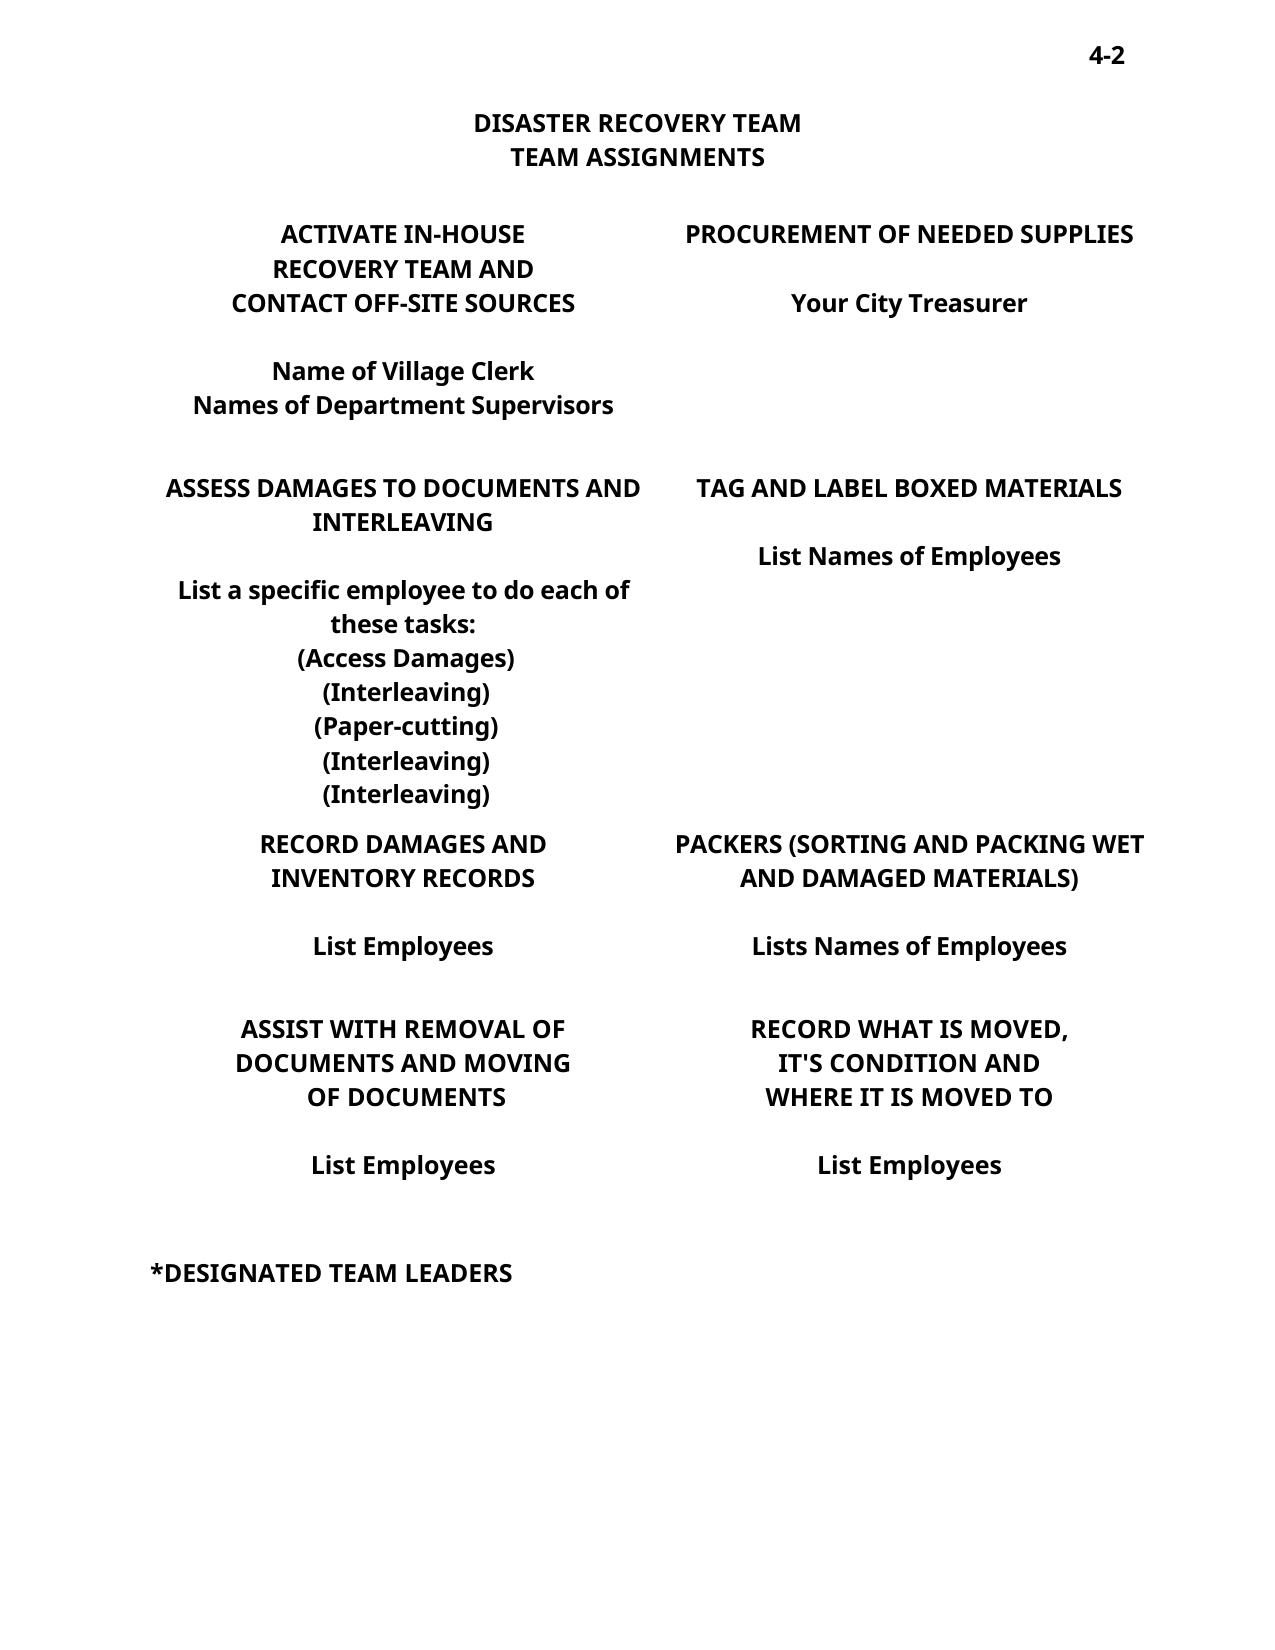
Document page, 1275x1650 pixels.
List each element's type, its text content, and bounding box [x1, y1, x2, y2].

table_cell TAG AND LABEL BOXED MATERIALS List Names of Employees [656, 461, 1162, 817]
table_cell PACKERS (SORTING AND PACKING WET AND DAMAGED MATERIALS) Lists Names of Employees [656, 817, 1162, 1002]
table_cell ASSIST WITH REMOVAL OF DOCUMENTS AND MOVING OF DOCUMENTS List Employees [150, 1002, 656, 1222]
table_header ACTIVATE IN-HOUSE RECOVERY TEAM AND CONTACT OFF-SITE SOURCES Name of Village Clerk Names of Department Supervisors [150, 208, 656, 461]
table_cell RECORD WHAT IS MOVED, IT'S CONDITION AND WHERE IT IS MOVED TO List Employees [656, 1002, 1162, 1222]
text DISASTER RECOVERY TEAM [150, 106, 1125, 140]
text 4-2 [150, 37, 1125, 72]
text TEAM ASSIGNMENTS [150, 140, 1125, 174]
table_cell ASSESS DAMAGES TO DOCUMENTS AND INTERLEAVING List a specific employee to do each of these tasks: (Access Damages) (Interleaving) (Paper-cutting) (Interleaving) (Interleaving) [150, 461, 656, 817]
text *DESIGNATED TEAM LEADERS [150, 1256, 1125, 1290]
table_cell RECORD DAMAGES AND INVENTORY RECORDS List Employees [150, 817, 656, 1002]
table_header PROCUREMENT OF NEEDED SUPPLIES Your City Treasurer [656, 208, 1162, 461]
